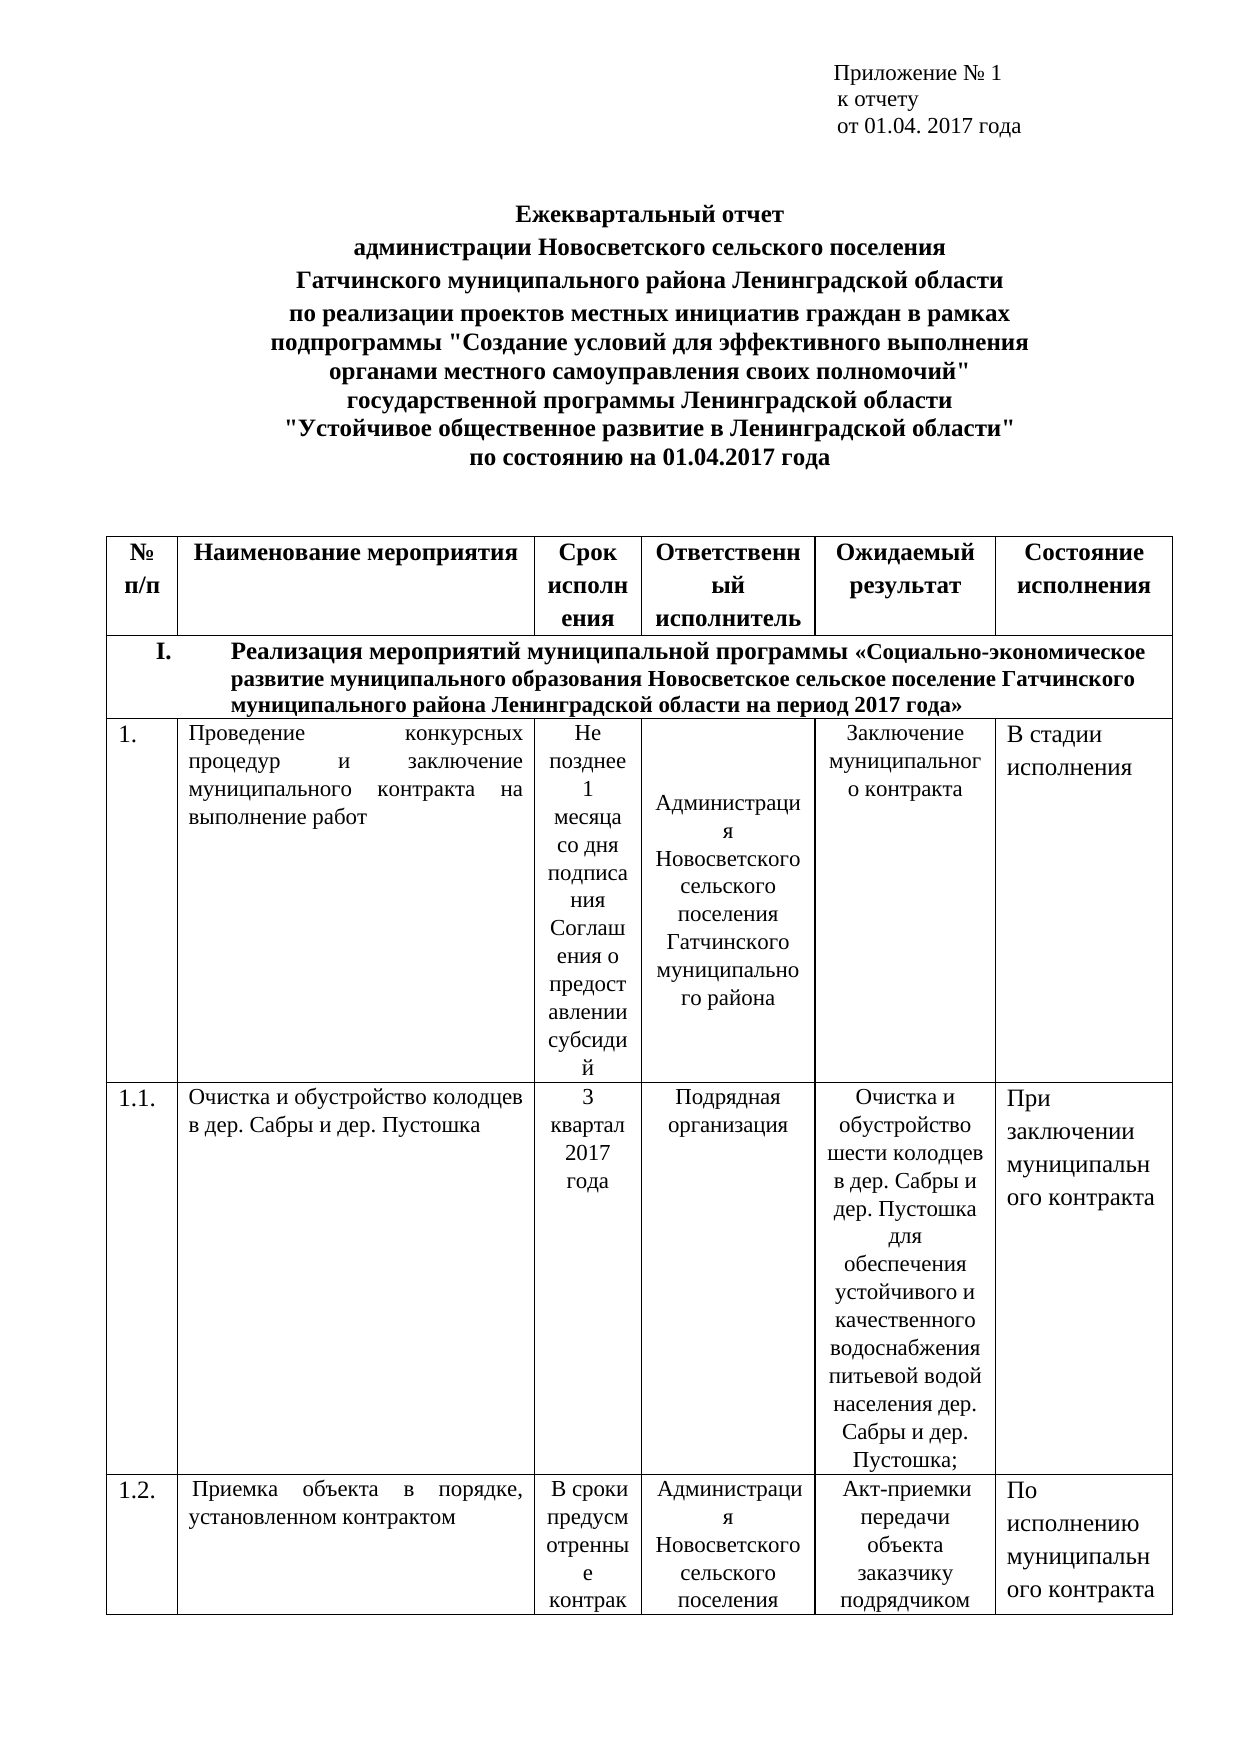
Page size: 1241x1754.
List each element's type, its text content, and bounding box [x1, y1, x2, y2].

text к отчету [118, 85, 1181, 112]
text государственной программы Ленинградской области [118, 385, 1181, 413]
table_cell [178, 1475, 534, 1614]
text "Устойчивое общественное развитие в Ленинградской области" [118, 413, 1181, 442]
text по состоянию на 01.04.2017 года [118, 442, 1181, 471]
table_cell Не позднее 1 месяца со дня подписания Соглашения о предоставлении субсидий [535, 719, 641, 1082]
table_cell Очистка и обустройство шести колодцев в дер. Сабры и дер. Пустошка для обеспечения устойчивого и качественного водоснабжения питьевой водой населения дер. Сабры и дер. Пустошка; [816, 1083, 995, 1474]
table_header Ответственный исполнитель [642, 537, 814, 635]
text по реализации проектов местных инициатив граждан в рамках [118, 298, 1181, 327]
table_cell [816, 1475, 995, 1614]
table_cell 1.2. [107, 1475, 177, 1614]
table_cell 3 квартал 2017 года [535, 1083, 641, 1474]
table_cell Очистка и обустройство колодцев в дер. Сабры и дер. Пустошка [178, 1083, 534, 1474]
table_cell Реализация мероприятий муниципальной программы «Социально-экономическое развитие муниципального образования Новосветское сельское поселение Гатчинского муниципального района Ленинградской области на период 2017 года» [107, 636, 1172, 718]
table_cell Проведение конкурсных процедур и заключение муниципального контракта на выполнение работ [178, 719, 534, 1082]
table_cell 1. [107, 719, 177, 1082]
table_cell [996, 1475, 1172, 1614]
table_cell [535, 1475, 641, 1614]
text Гатчинского муниципального района Ленинградской области [118, 266, 1181, 294]
text подпрограммы "Создание условий для эффективного выполнения [118, 327, 1181, 356]
table_cell Подрядная организация [642, 1083, 814, 1474]
table_header Наименование мероприятия [178, 537, 534, 635]
text от 01.04. 2017 года [118, 112, 1181, 138]
table_header Срок исполнения [535, 537, 641, 635]
table_header Ожидаемый результат [816, 537, 995, 635]
text администрации Новосветского сельского поселения [118, 232, 1181, 261]
table_header Состояние исполнения [996, 537, 1172, 635]
text Приложение № 1 [118, 59, 1181, 85]
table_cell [642, 1475, 814, 1614]
table_cell В стадии исполнения [996, 719, 1172, 1082]
table_cell При заключении муниципального контракта [996, 1083, 1172, 1474]
table_cell 1.1. [107, 1083, 177, 1474]
text органами местного самоуправления своих полномочий" [118, 356, 1181, 385]
table_cell Заключение муниципального контракта [816, 719, 995, 1082]
table_cell Администрация Новосветского сельского поселения Гатчинского муниципального района [642, 719, 814, 1082]
text Ежеквартальный отчет [118, 199, 1181, 228]
table_header № п/п [107, 537, 177, 635]
